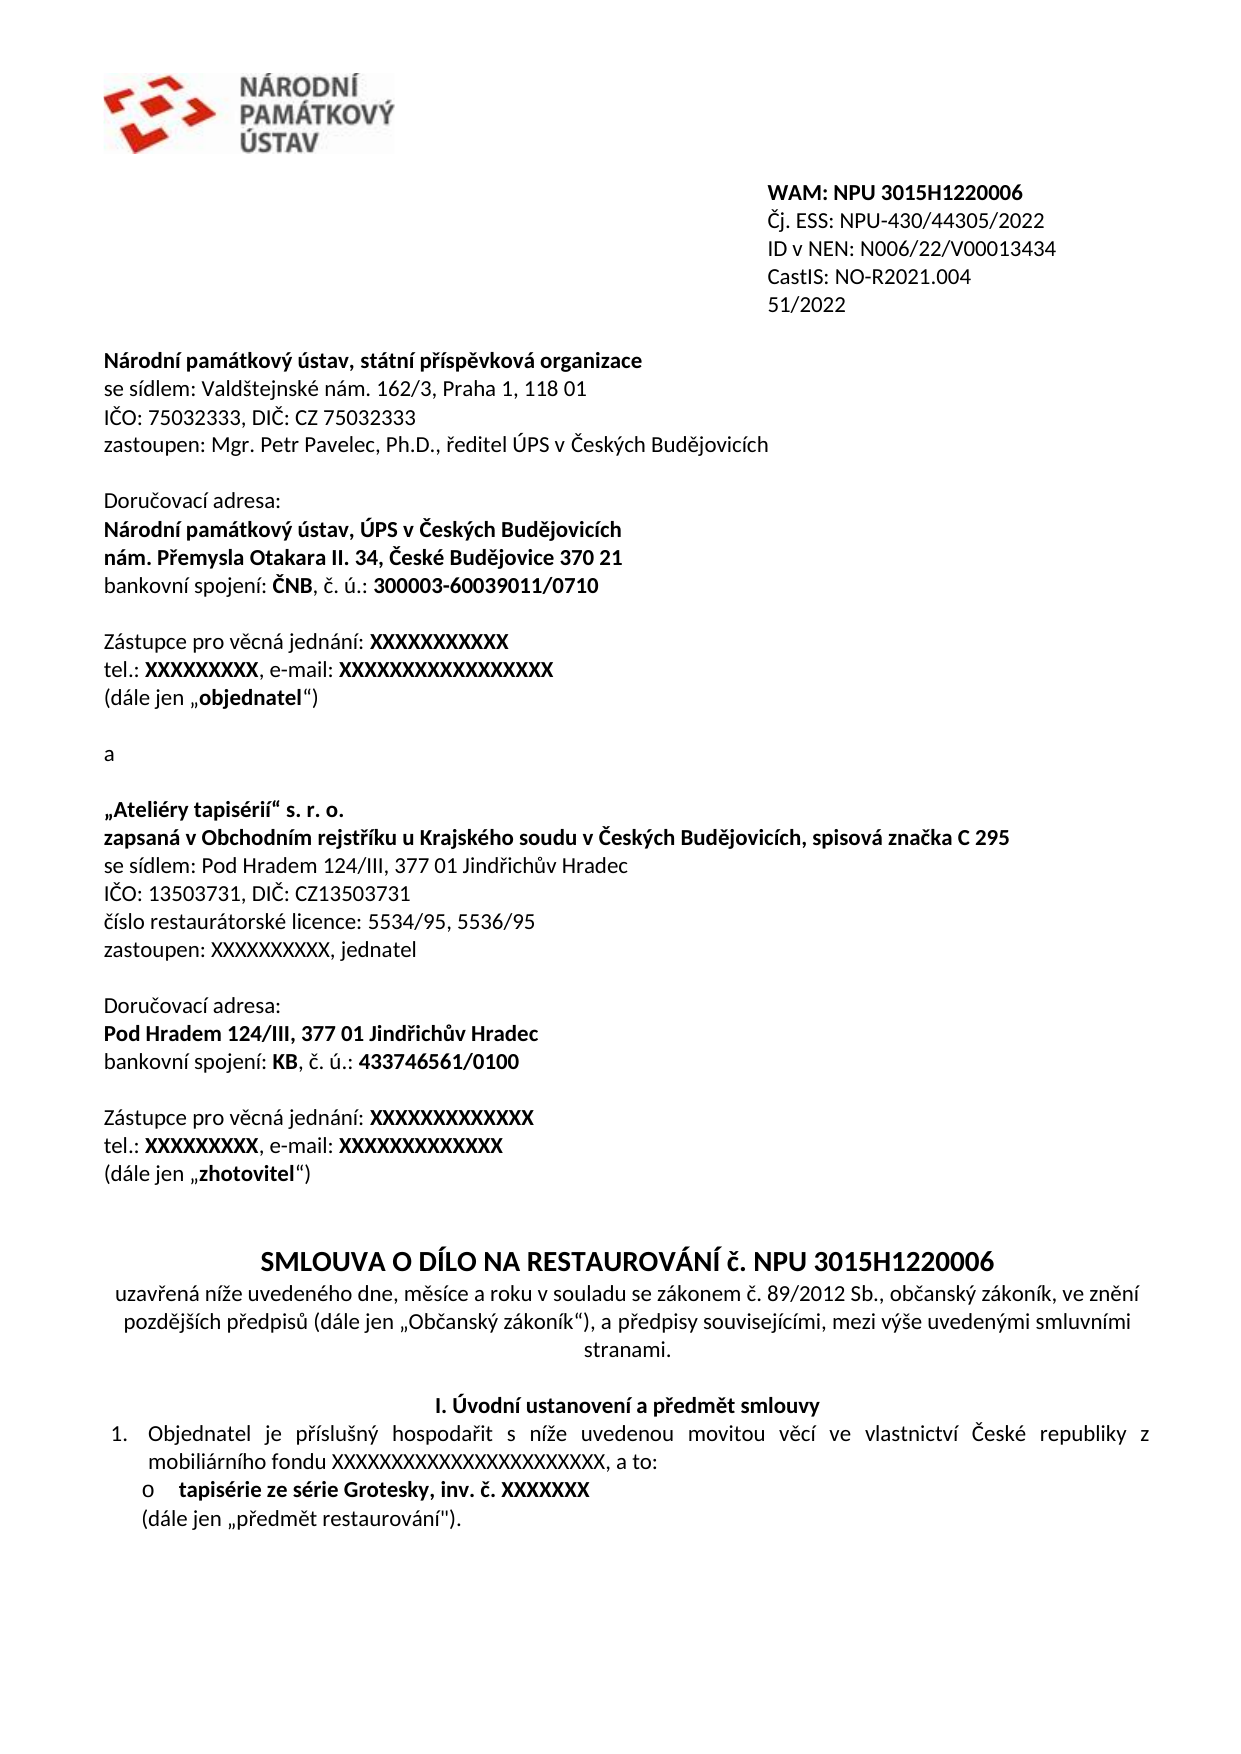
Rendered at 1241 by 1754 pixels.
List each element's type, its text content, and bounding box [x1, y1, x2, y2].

text CastIS: NO-R2021.004 [767, 262, 1152, 291]
text uzavřená níže uvedeného dne, měsíce a roku v souladu se zákonem č. 89/2012 Sb., občanský zákoník, ve znění pozdějších předpisů (dále jen „Občanský zákoník“), a předpisy souvisejícími, mezi výše uvedenými smluvními stranami. [103, 1279, 1152, 1363]
picture [103, 73, 395, 154]
text „Ateliéry tapisérií“ s. r. o. [103, 795, 1152, 823]
text Národní památkový ústav, ÚPS v Českých Budějovicích [103, 515, 1152, 543]
text IČO: 75032333, DIČ: CZ 75032333 [103, 403, 1152, 431]
text nám. Přemysla Otakara II. 34, České Budějovice 370 21 [103, 543, 1152, 571]
text Čj. ESS: NPU-430/44305/2022 [767, 206, 1152, 234]
text Národní památkový ústav, státní příspěvková organizace [103, 347, 1152, 374]
text zapsaná v Obchodním rejstříku u Krajského soudu v Českých Budějovicích, spisová značka C 295 [103, 823, 1152, 851]
list Objednatel je příslušný hospodařit s níže uvedenou movitou věcí ve vlastnictví České republiky z mobiliárního fondu XXXXXXXXXXXXXXXXXXXXXXX, a to: [110, 1419, 1152, 1475]
text Zástupce pro věcná jednání: XXXXXXXXXXXXX [103, 1103, 1152, 1131]
text I. Úvodní ustanovení a předmět smlouvy [103, 1391, 1152, 1419]
text 51/2022 [767, 291, 1152, 318]
text zastoupen: XXXXXXXXXX, jednatel [103, 935, 1152, 963]
text tel.: XXXXXXXXX, e-mail: XXXXXXXXXXXXXXXXX [103, 655, 1152, 683]
text IČO: 13503731, DIČ: CZ13503731 [103, 879, 1152, 907]
text bankovní spojení: ČNB, č. ú.: 300003-60039011/0710 [103, 571, 1152, 599]
text Doručovací adresa: [103, 487, 1152, 515]
text bankovní spojení: KB, č. ú.: 433746561/0100 [103, 1047, 1152, 1075]
text (dále jen „zhotovitel“) [103, 1159, 1152, 1187]
text ID v NEN: N006/22/V00013434 [767, 234, 1152, 262]
text se sídlem: Valdštejnské nám. 162/3, Praha 1, 118 01 [103, 374, 1152, 403]
text tel.: XXXXXXXXX, e-mail: XXXXXXXXXXXXX [103, 1131, 1152, 1159]
text SMLOUVA O DÍLO NA RESTAUROVÁNÍ č. NPU 3015H1220006 [103, 1243, 1152, 1279]
text číslo restaurátorské licence: 5534/95, 5536/95 [103, 907, 1152, 935]
text WAM: NPU 3015H1220006 [767, 178, 1152, 206]
text Zástupce pro věcná jednání: XXXXXXXXXXX [103, 627, 1152, 655]
text Pod Hradem 124/III, 377 01 Jindřichův Hradec [103, 1019, 1152, 1047]
text a [103, 739, 1152, 767]
text zastoupen: Mgr. Petr Pavelec, Ph.D., ředitel ÚPS v Českých Budějovicích [103, 431, 1152, 459]
list tapisérie ze série Grotesky, inv. č. XXXXXXX [141, 1475, 1152, 1504]
text Doručovací adresa: [103, 991, 1152, 1019]
text (dále jen „předmět restaurování"). [141, 1504, 1152, 1532]
text se sídlem: Pod Hradem 124/III, 377 01 Jindřichův Hradec [103, 851, 1152, 879]
text (dále jen „objednatel“) [103, 683, 1152, 711]
